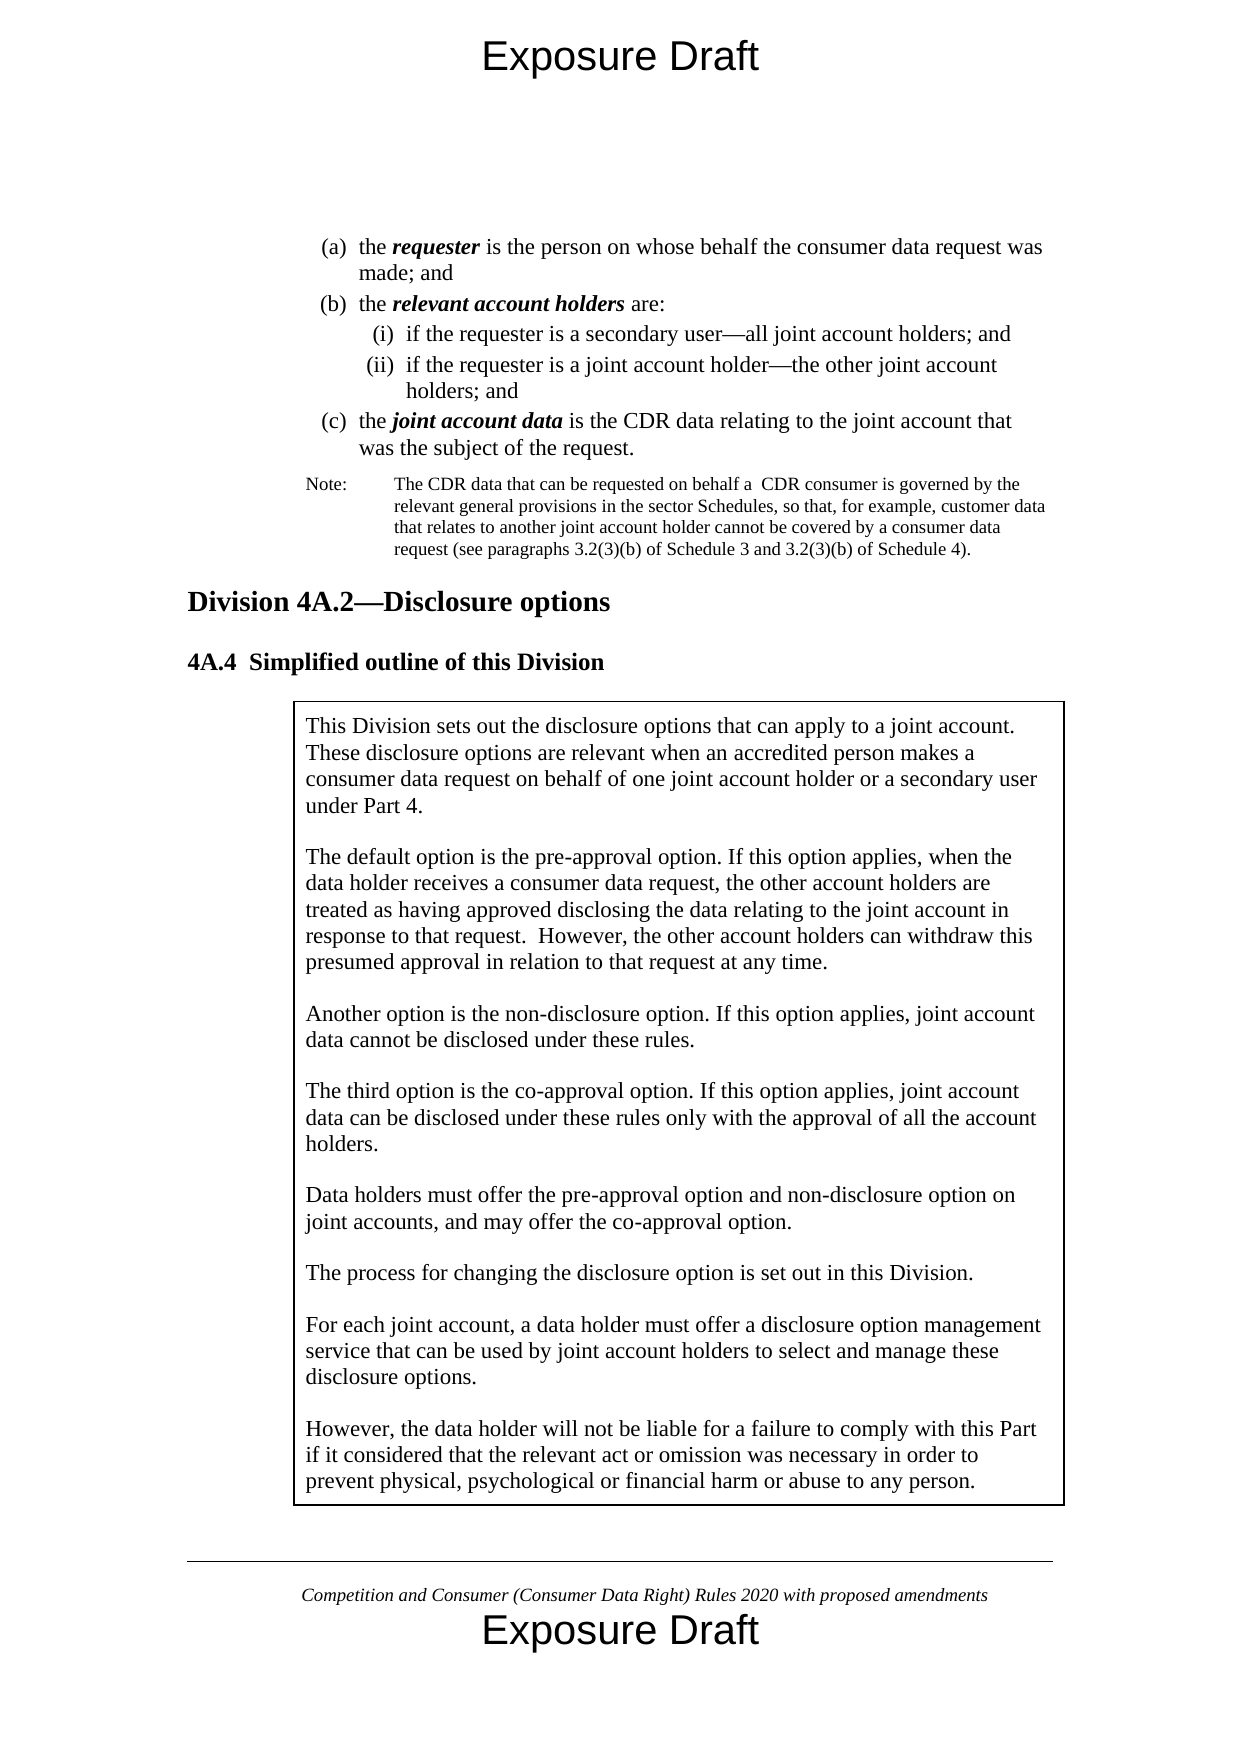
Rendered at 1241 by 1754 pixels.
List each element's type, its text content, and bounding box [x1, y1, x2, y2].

text (c) the joint account data is the CDR data relating to the joint account that was the subject of the request. [187, 407, 1053, 460]
text Division 4A.2—Disclosure options [187, 584, 1053, 618]
text Another option is the non-disclosure option. If this option applies, joint account data cannot be disclosed under these rules. [295, 988, 1063, 1052]
text However, the data holder will not be liable for a failure to comply with this Part if it considered that the relevant act or omission was necessary in order to prevent physical, psychological or financial harm or abuse to any person. [295, 1403, 1063, 1504]
text Data holders must offer the pre-approval option and non-disclosure option on joint accounts, and may offer the co-approval option. [295, 1169, 1063, 1234]
text For each joint account, a data holder must offer a disclosure option management service that can be used by joint account holders to select and manage these disclosure options. [295, 1299, 1063, 1390]
text The default option is the pre-approval option. If this option applies, when the data holder receives a consumer data request, the other account holders are treated as having approved disclosing the data relating to the joint account in response to that request. However, the other account holders can withdraw this presumed approval in relation to that request at any time. [295, 831, 1063, 975]
text Note: The CDR data that can be requested on behalf a CDR consumer is governed by the relevant general provisions in the sector Schedules, so that, for example, customer data that relates to another joint account holder cannot be covered by a consumer data request (see paragraphs 3.2(3)(b) of Schedule 3 and 3.2(3)(b) of Schedule 4). [305, 473, 1053, 559]
text (ii) if the requester is a joint account holder―the other joint account holders; and [187, 351, 1053, 403]
text (i) if the requester is a secondary user―all joint account holders; and [187, 320, 1053, 346]
text 4A.4 Simplified outline of this Division [187, 647, 1053, 676]
text The third option is the co-approval option. If this option applies, joint account data can be disclosed under these rules only with the approval of all the account holders. [295, 1066, 1063, 1157]
text (b) the relevant account holders are: [187, 289, 1053, 316]
text This Division sets out the disclosure options that can apply to a joint account. These disclosure options are relevant when an accredited person makes a consumer data request on behalf of one joint account holder or a secondary user under Part 4. [295, 702, 1063, 818]
text (a) the requester is the person on whose behalf the consumer data request was made; and [187, 233, 1053, 285]
text The process for changing the disclosure option is set out in this Division. [295, 1247, 1063, 1286]
